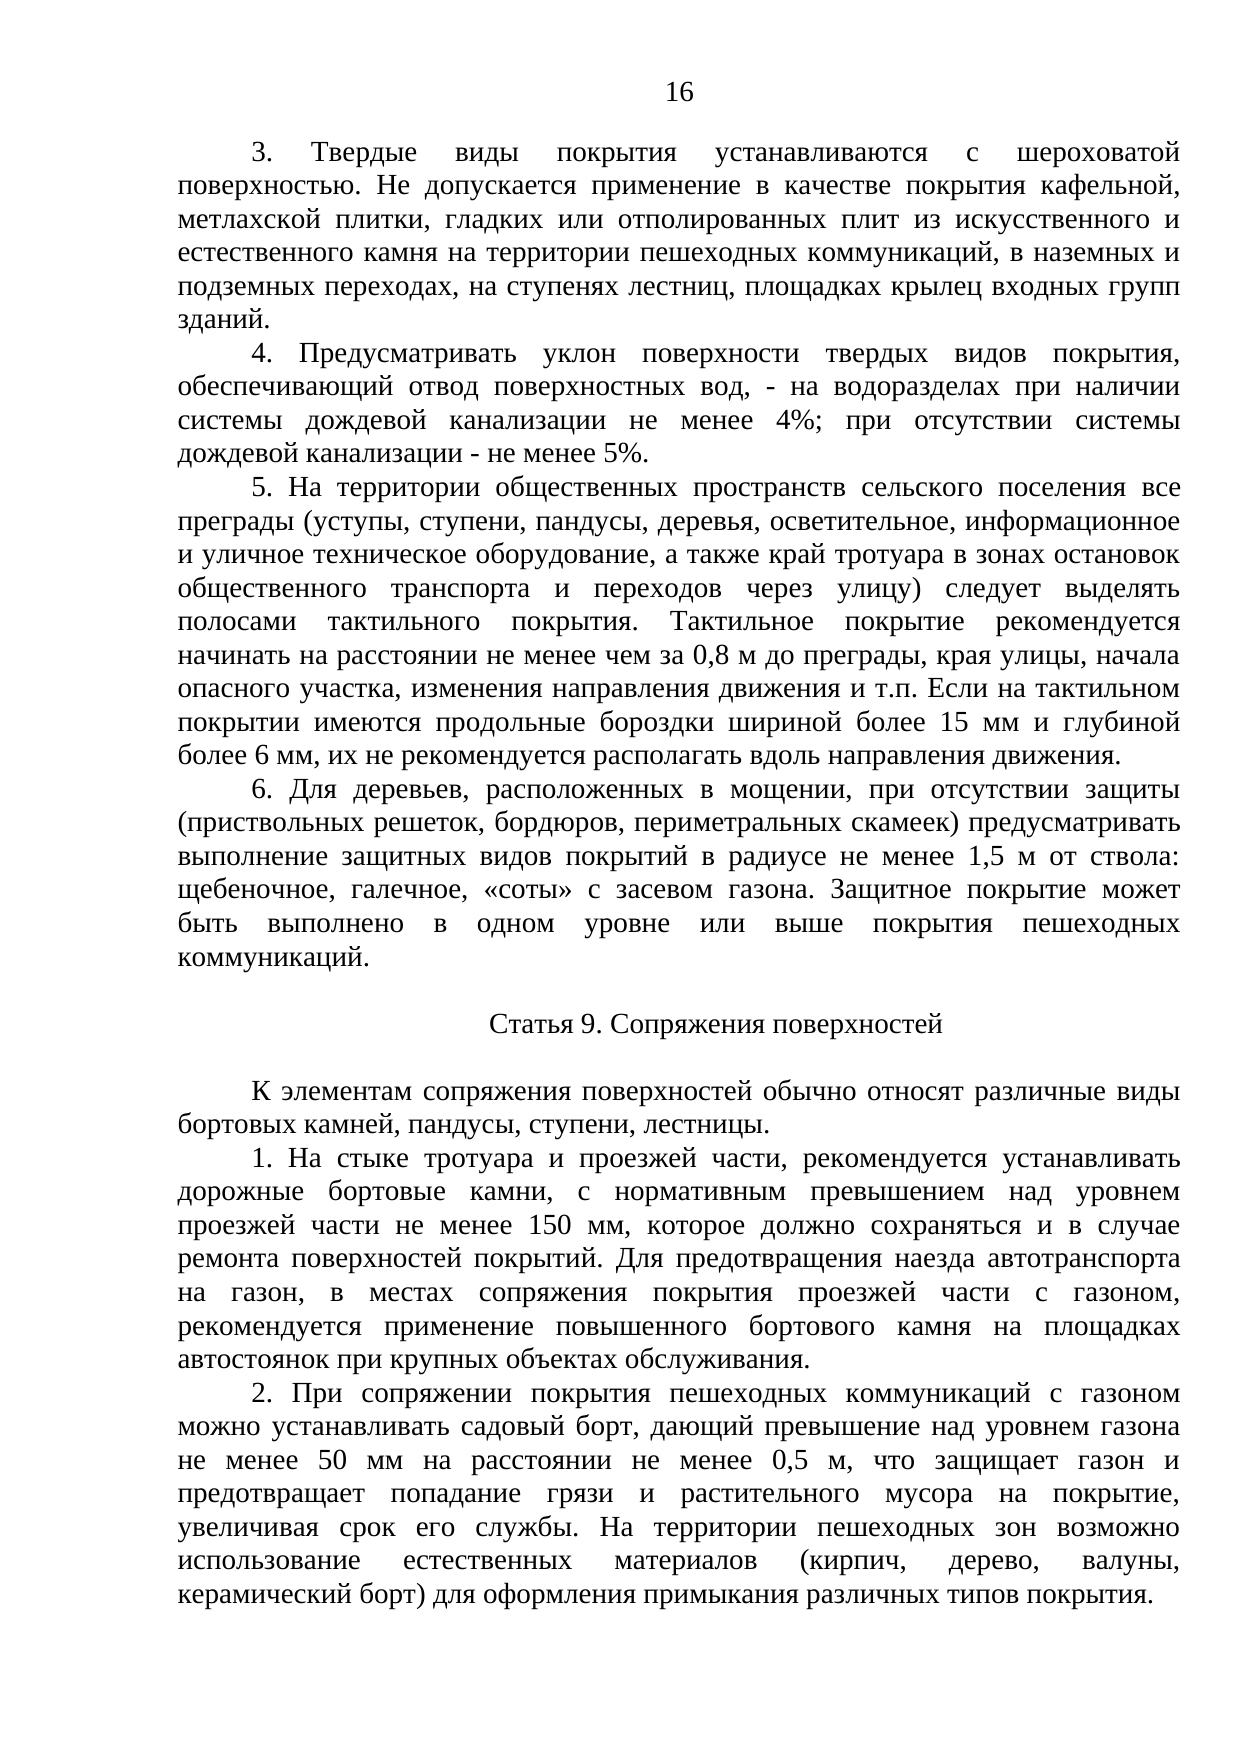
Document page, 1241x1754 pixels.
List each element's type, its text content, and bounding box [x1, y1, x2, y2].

text К элементам сопряжения поверхностей обычно относят различные виды бортовых камней, пандусы, ступени, лестницы. [177, 1073, 1181, 1140]
text 4. Предусматривать уклон поверхности твердых видов покрытия, обеспечивающий отвод поверхностных вод, - на водоразделах при наличии системы дождевой канализации не менее 4%; при отсутствии системы дождевой канализации - не менее 5%. [177, 335, 1181, 469]
text 6. Для деревьев, расположенных в мощении, при отсутствии защиты (приствольных решеток, бордюров, периметральных скамеек) предусматривать выполнение защитных видов покрытий в радиусе не менее от ствола: щебеночное, галечное, «соты» с засевом газона. Защитное покрытие может быть выполнено в одном уровне или выше покрытия пешеходных коммуникаций. [177, 771, 1181, 972]
text 2. При сопряжении покрытия пешеходных коммуникаций с газоном можно устанавливать садовый борт, дающий превышение над уровнем газона не менее на расстоянии не менее , что защищает газон и предотвращает попадание грязи и растительного мусора на покрытие, увеличивая срок его службы. На территории пешеходных зон возможно использование естественных материалов (кирпич, дерево, валуны, керамический борт) для оформления примыкания различных типов покрытия. [177, 1375, 1181, 1609]
text 1. На стыке тротуара и проезжей части, рекомендуется устанавливать дорожные бортовые камни, с нормативным превышением над уровнем проезжей части не менее , которое должно сохраняться и в случае ремонта поверхностей покрытий. Для предотвращения наезда автотранспорта на газон, в местах сопряжения покрытия проезжей части с газоном, рекомендуется применение повышенного бортового камня на площадках автостоянок при крупных объектах обслуживания. [177, 1140, 1181, 1375]
text 5. На территории общественных пространств сельского поселения все преграды (уступы, ступени, пандусы, деревья, осветительное, информационное и уличное техническое оборудование, а также край тротуара в зонах остановок общественного транспорта и переходов через улицу) следует выделять полосами тактильного покрытия. Тактильное покрытие рекомендуется начинать на расстоянии не менее чем за до преграды, края улицы, начала опасного участка, изменения направления движения и т.п. Если на тактильном покрытии имеются продольные бороздки шириной более и глубиной более , их не рекомендуется располагать вдоль направления движения. [177, 469, 1181, 771]
text 3. Твердые виды покрытия устанавливаются с шероховатой поверхностью. Не допускается применение в качестве покрытия кафельной, метлахской плитки, гладких или отполированных плит из искусственного и естественного камня на территории пешеходных коммуникаций, в наземных и подземных переходах, на ступенях лестниц, площадках крылец входных групп зданий. [177, 134, 1181, 335]
text Статья 9. Сопряжения поверхностей [177, 1006, 1181, 1039]
